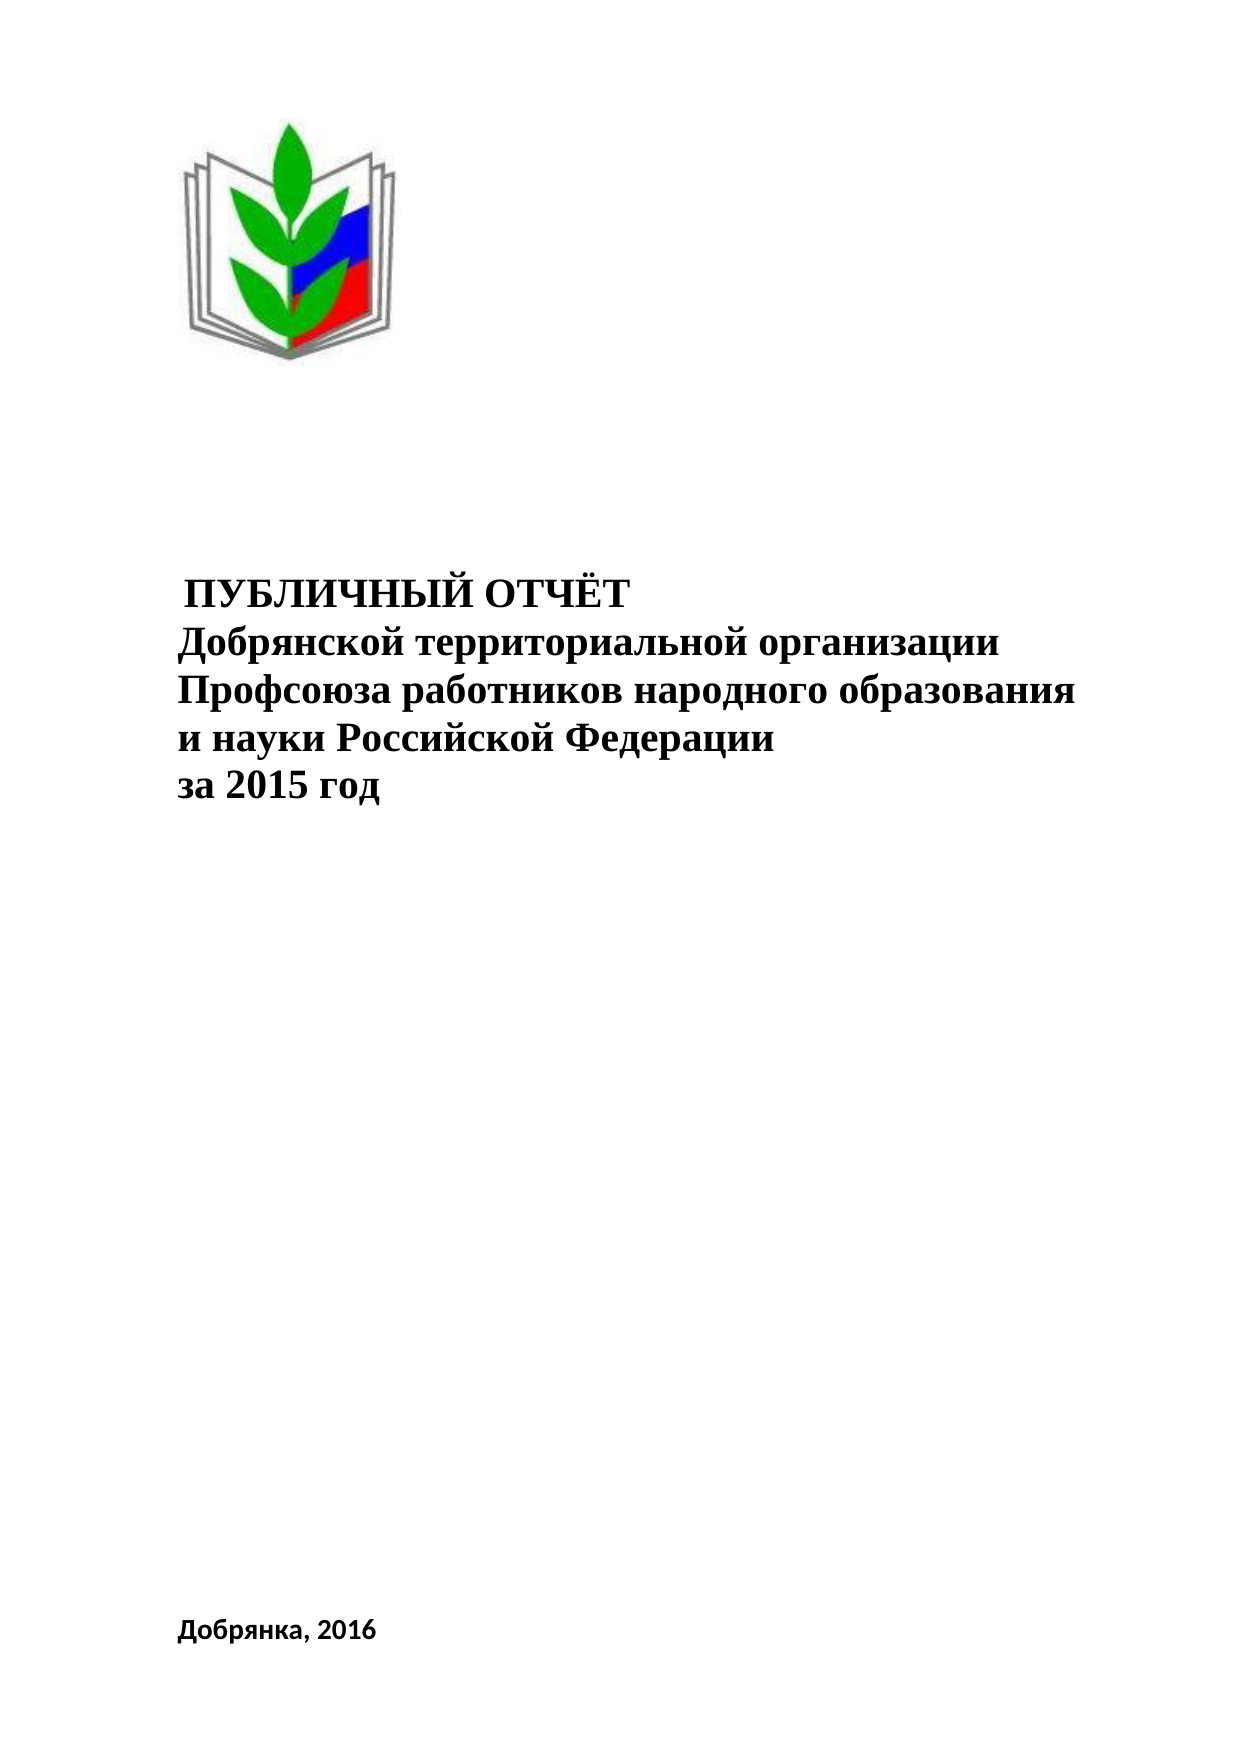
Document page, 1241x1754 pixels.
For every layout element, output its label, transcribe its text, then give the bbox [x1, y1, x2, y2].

text Добрянской территориальной организации [177, 616, 1152, 664]
text Добрянка, 2016 [177, 1611, 1152, 1646]
text и науки Российской Федерации [177, 712, 1152, 760]
text ПУБЛИЧНЫЙ ОТЧЁТ [177, 568, 1152, 616]
text за 2015 год [177, 760, 1152, 808]
text Профсоюза работников народного образования [177, 664, 1152, 712]
